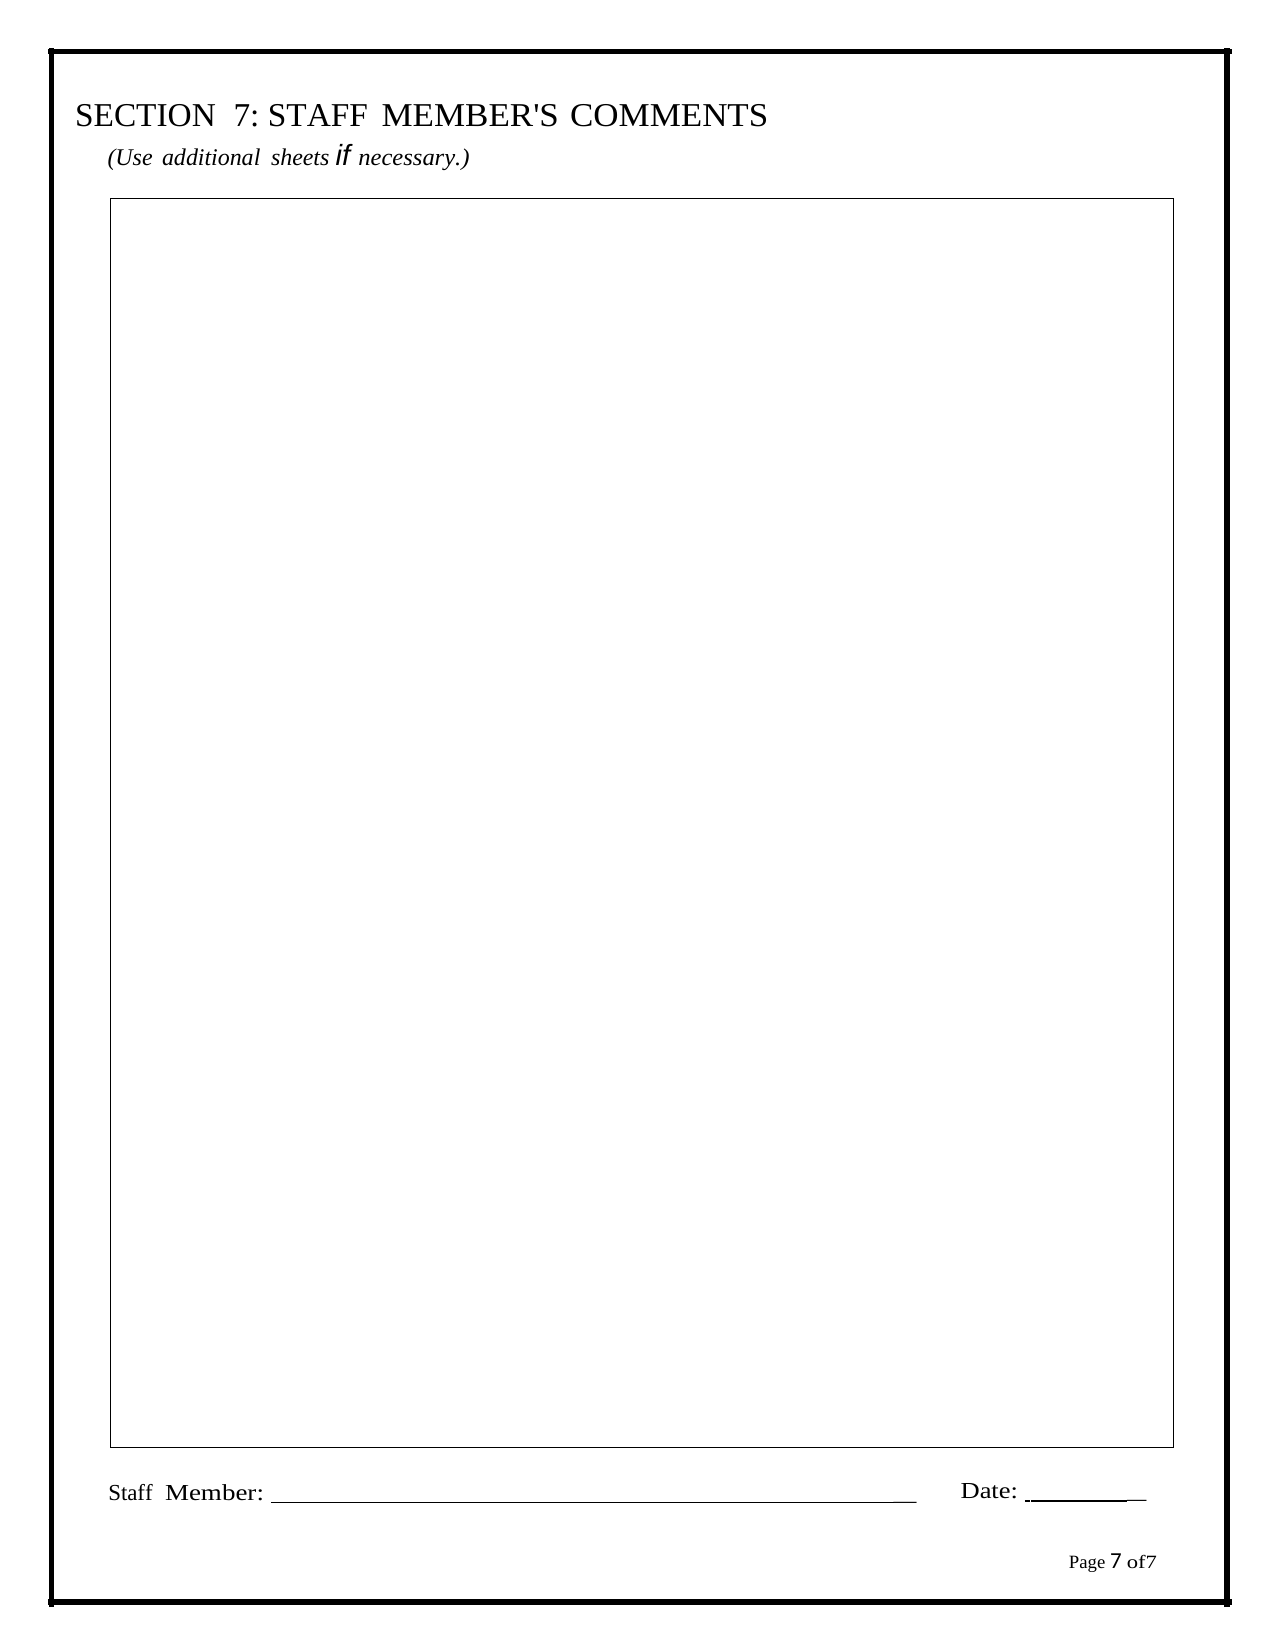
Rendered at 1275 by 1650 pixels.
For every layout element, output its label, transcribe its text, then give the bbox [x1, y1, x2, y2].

text Staff Member: _ Date: _ [108, 1477, 1169, 1505]
text (Use additional sheets if necessary.) [107, 138, 1169, 172]
text SECTION 7: STAFF MEMBER'S COMMENTS [75, 95, 1169, 133]
